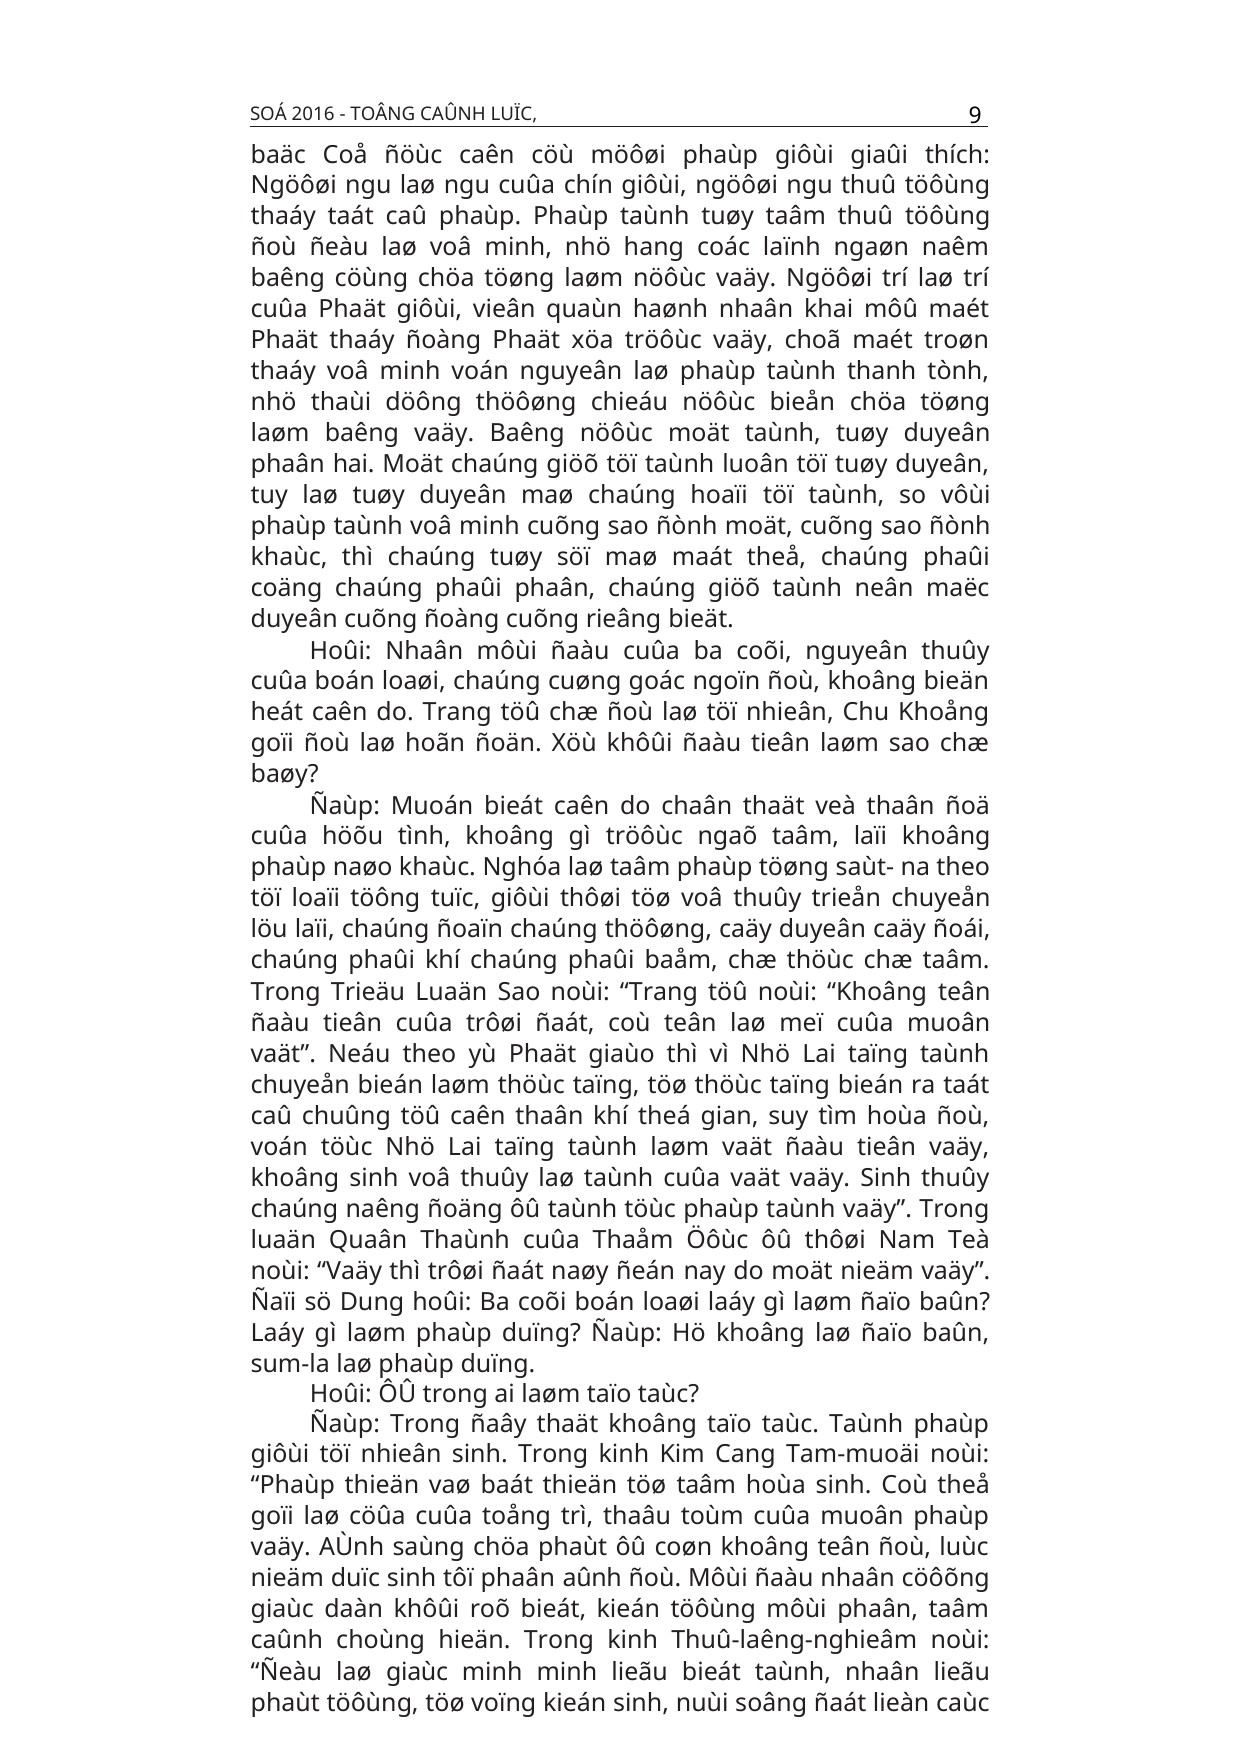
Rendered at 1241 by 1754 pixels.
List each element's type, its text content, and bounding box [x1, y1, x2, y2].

text Hoûi: ÔÛ trong ai laøm taïo taùc? [309, 1380, 1092, 1408]
text baäc Coå ñöùc caên cöù möôøi phaùp giôùi giaûi thích: Ngöôøi ngu laø ngu cuûa chín giôùi, ngöôøi ngu thuû töôùng thaáy taát caû phaùp. Phaùp taùnh tuøy taâm thuû töôùng ñoù ñeàu laø voâ minh, nhö hang coác laïnh ngaøn naêm baêng cöùng chöa töøng laøm nöôùc vaäy. Ngöôøi trí laø trí cuûa Phaät giôùi, vieân quaùn haønh nhaân khai môû maét Phaät thaáy ñoàng Phaät xöa tröôùc vaäy, choã maét troøn thaáy voâ minh voán nguyeân laø phaùp taùnh thanh tònh, nhö thaùi döông thöôøng chieáu nöôùc bieån chöa töøng laøm baêng vaäy. Baêng nöôùc moät taùnh, tuøy duyeân phaân hai. Moät chaúng giöõ töï taùnh luoân töï tuøy duyeân, tuy laø tuøy duyeân maø chaúng hoaïi töï taùnh, so vôùi phaùp taùnh voâ minh cuõng sao ñònh moät, cuõng sao ñònh khaùc, thì chaúng tuøy söï maø maát theå, chaúng phaûi coäng chaúng phaûi phaân, chaúng giöõ taùnh neân maëc duyeân cuõng ñoàng cuõng rieâng bieät. [250, 138, 990, 635]
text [250, 1408, 990, 1718]
text Hoûi: Nhaân môùi ñaàu cuûa ba coõi, nguyeân thuûy cuûa boán loaøi, chaúng cuøng goác ngoïn ñoù, khoâng bieän heát caên do. Trang töû chæ ñoù laø töï nhieân, Chu Khoång goïi ñoù laø hoãn ñoän. Xöù khôûi ñaàu tieân laøm sao chæ baøy? [250, 635, 990, 790]
text Ñaùp: Muoán bieát caên do chaân thaät veà thaân ñoä cuûa höõu tình, khoâng gì tröôùc ngaõ taâm, laïi khoâng phaùp naøo khaùc. Nghóa laø taâm phaùp töøng saùt- na theo töï loaïi töông tuïc, giôùi thôøi töø voâ thuûy trieån chuyeån löu laïi, chaúng ñoaïn chaúng thöôøng, caäy duyeân caäy ñoái, chaúng phaûi khí chaúng phaûi baåm, chæ thöùc chæ taâm. Trong Trieäu Luaän Sao noùi: “Trang töû noùi: “Khoâng teân ñaàu tieân cuûa trôøi ñaát, coù teân laø meï cuûa muoân vaät”. Neáu theo yù Phaät giaùo thì vì Nhö Lai taïng taùnh chuyeån bieán laøm thöùc taïng, töø thöùc taïng bieán ra taát caû chuûng töû caên thaân khí theá gian, suy tìm hoùa ñoù, voán töùc Nhö Lai taïng taùnh laøm vaät ñaàu tieân vaäy, khoâng sinh voâ thuûy laø taùnh cuûa vaät vaäy. Sinh thuûy chaúng naêng ñoäng ôû taùnh töùc phaùp taùnh vaäy”. Trong luaän Quaân Thaùnh cuûa Thaåm Öôùc ôû thôøi Nam Teà noùi: “Vaäy thì trôøi ñaát naøy ñeán nay do moät nieäm vaäy”. Ñaïi sö Dung hoûi: Ba coõi boán loaøi laáy gì laøm ñaïo baûn? Laáy gì laøm phaùp duïng? Ñaùp: Hö khoâng laø ñaïo baûn, sum-la laø phaùp duïng. [250, 790, 991, 1380]
